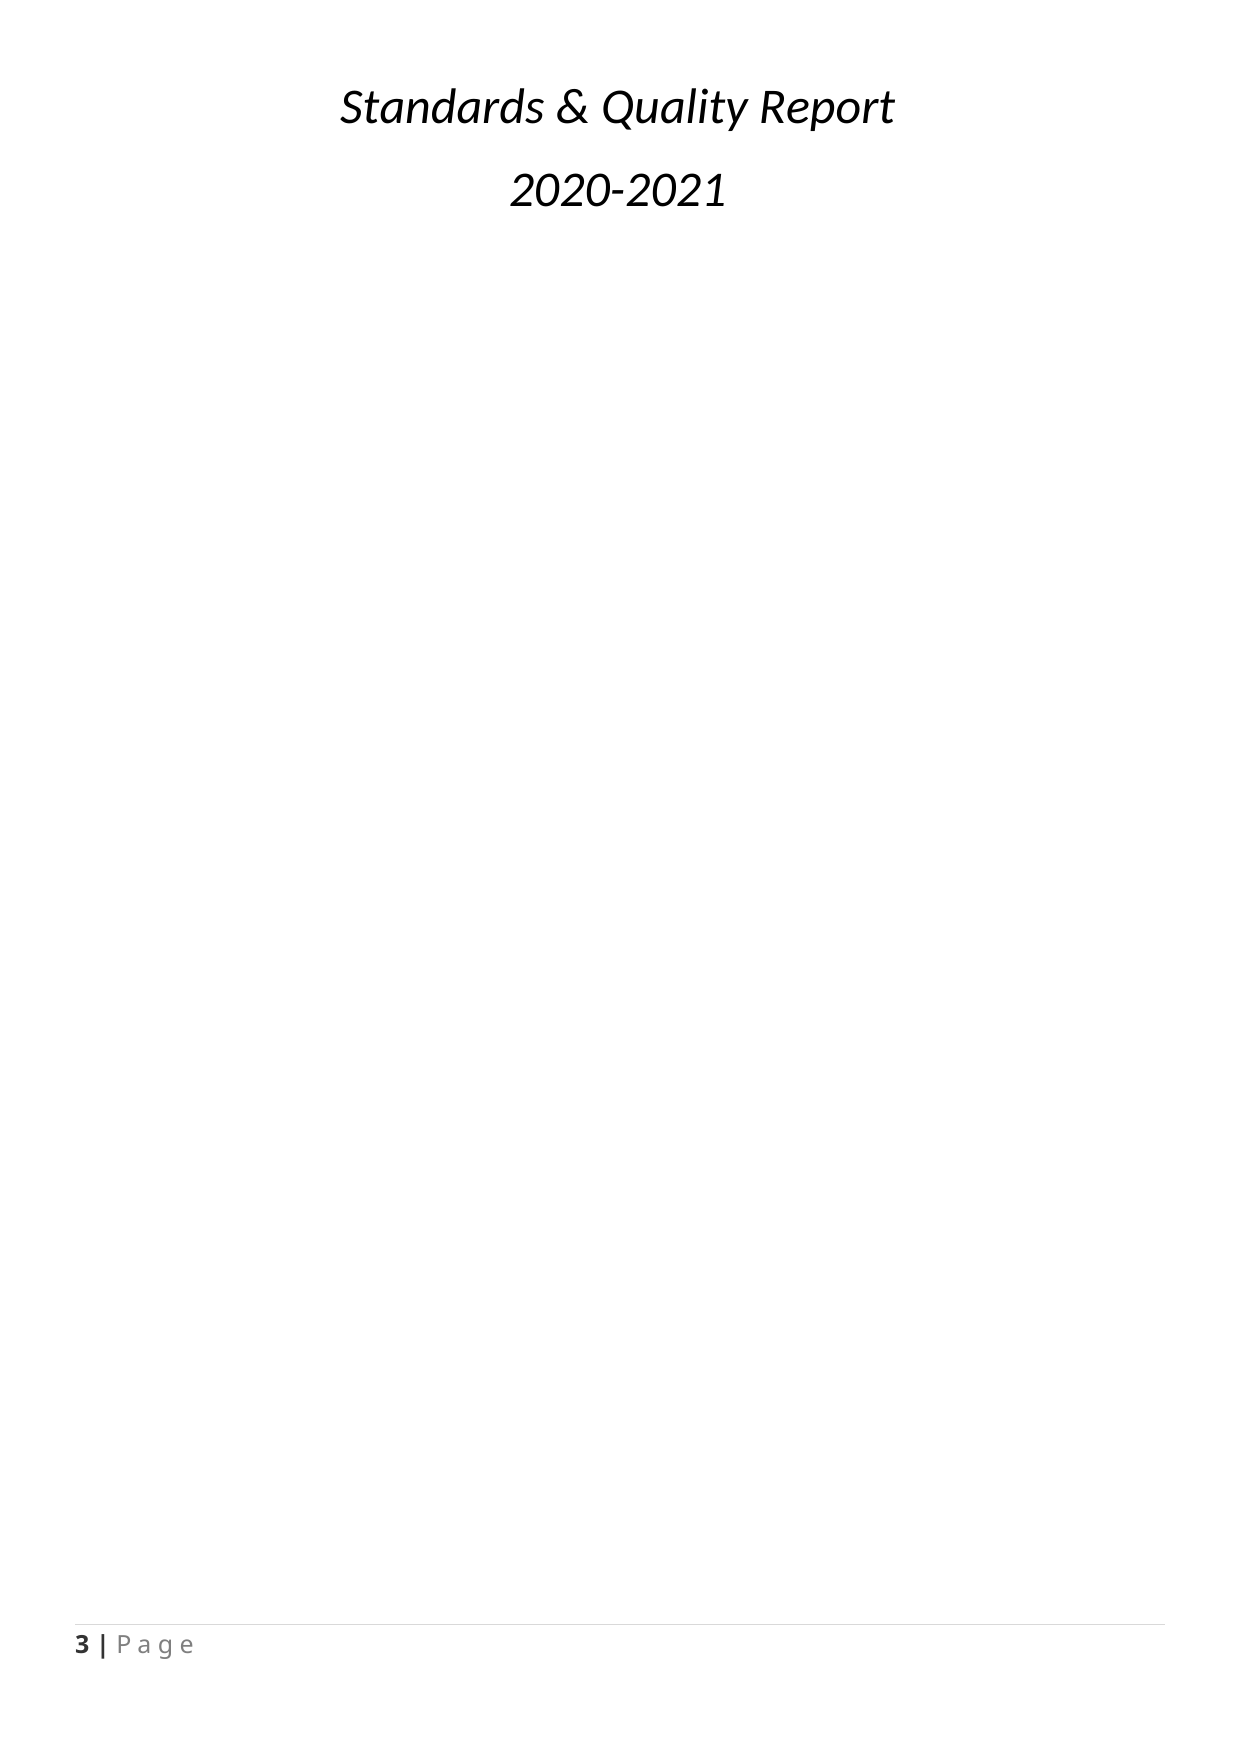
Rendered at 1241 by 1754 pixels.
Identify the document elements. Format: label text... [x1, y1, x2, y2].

text 2020-2021 [75, 157, 1165, 218]
text Standards & Quality Report [75, 75, 1165, 136]
